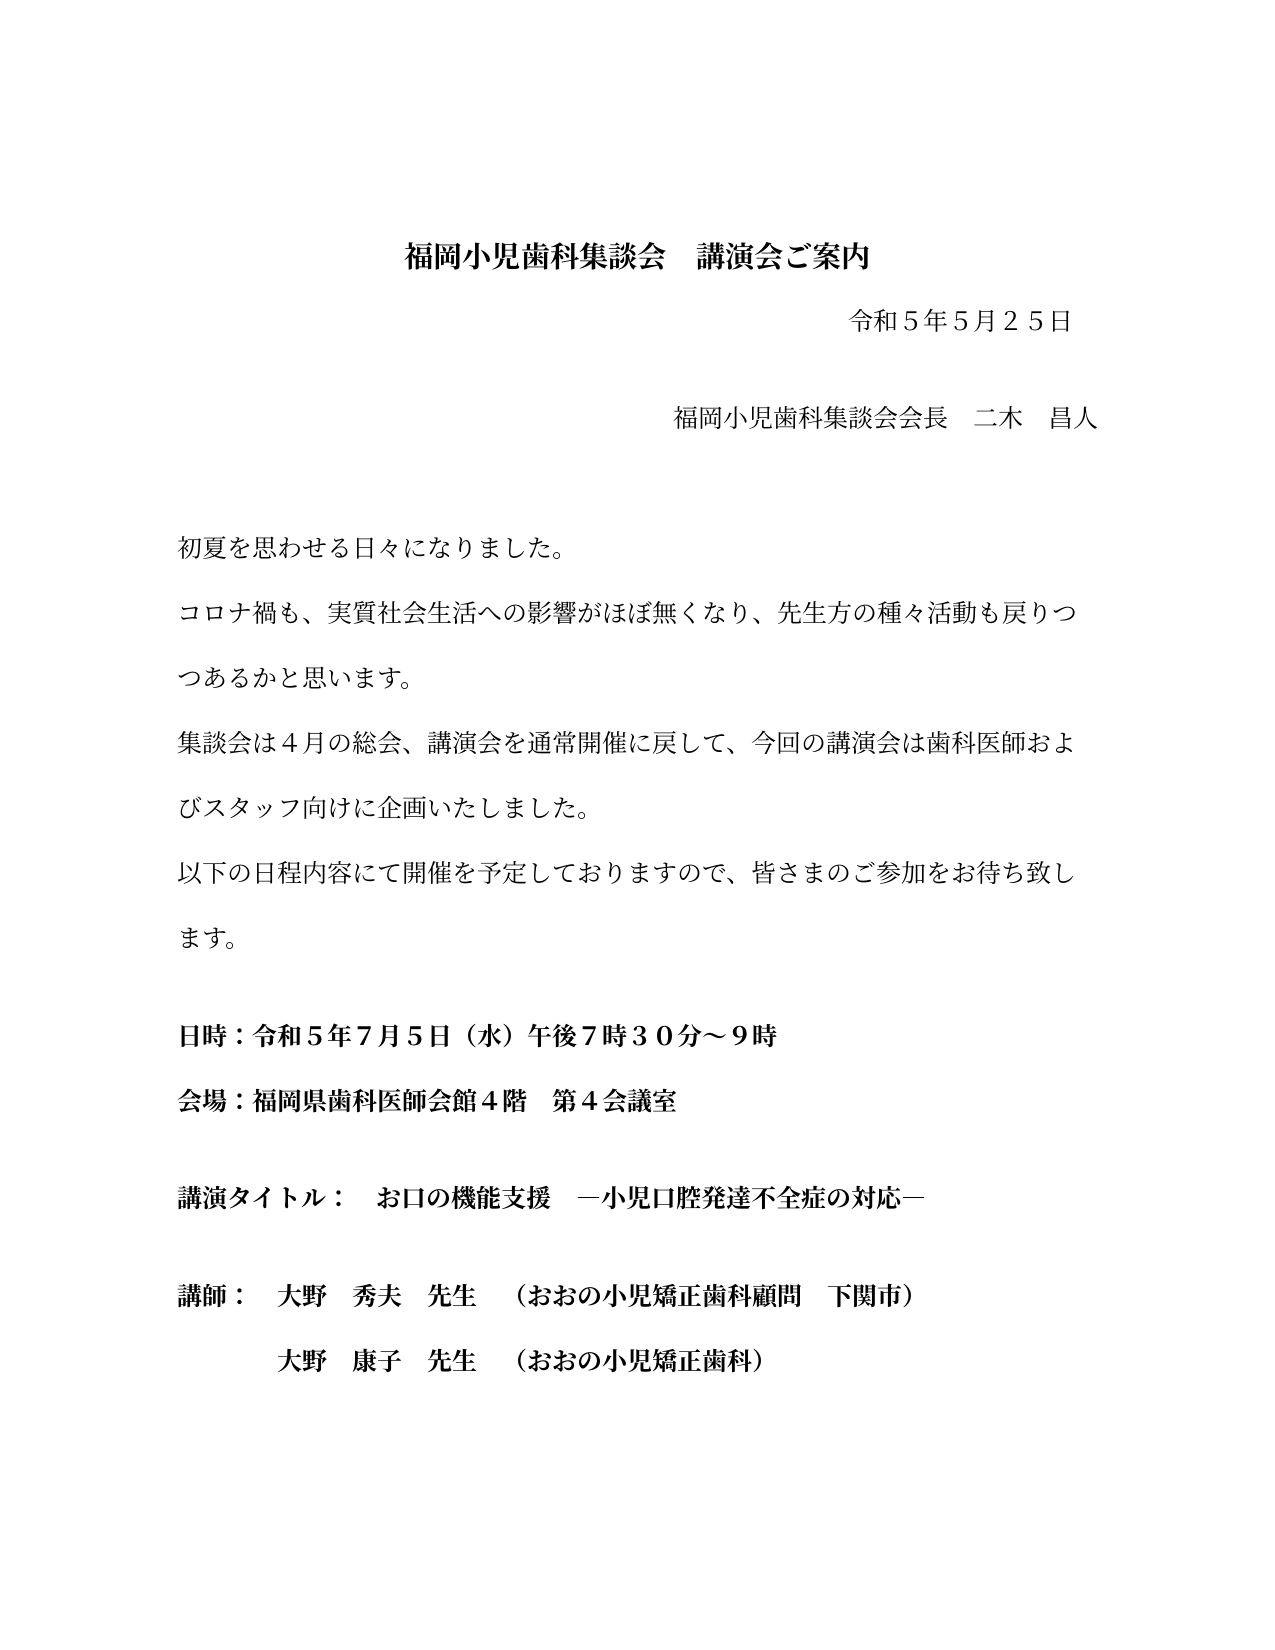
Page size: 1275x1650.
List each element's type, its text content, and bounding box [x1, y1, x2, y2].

text 令和５年５月２５日 [177, 287, 1098, 352]
text 福岡小児歯科集談会会長 二木 昌人 [177, 385, 1098, 450]
text 日時：令和５年７月５日（水）午後７時３０分～９時 [177, 1002, 1098, 1067]
text 講演タイトル： お口の機能支援 ―小児口腔発達不全症の対応― [177, 1165, 1098, 1230]
text 大野 康子 先生 （おおの小児矯正歯科） [177, 1327, 1098, 1392]
text 以下の日程内容にて開催を予定しておりますので、皆さまのご参加をお待ち致します。 [177, 840, 1098, 970]
text コロナ禍も、実質社会生活への影響がほぼ無くなり、先生方の種々活動も戻りつつあるかと思います。 [177, 580, 1098, 710]
text 初夏を思わせる日々になりました。 [177, 515, 1098, 580]
text 福岡小児歯科集談会 講演会ご案内 [177, 222, 1098, 287]
text 講師： 大野 秀夫 先生 （おおの小児矯正歯科顧問 下関市） [177, 1262, 1098, 1327]
text 会場：福岡県歯科医師会館４階 第４会議室 [177, 1067, 1098, 1132]
text 集談会は４月の総会、講演会を通常開催に戻して、今回の講演会は歯科医師およびスタッフ向けに企画いたしました。 [177, 710, 1098, 840]
